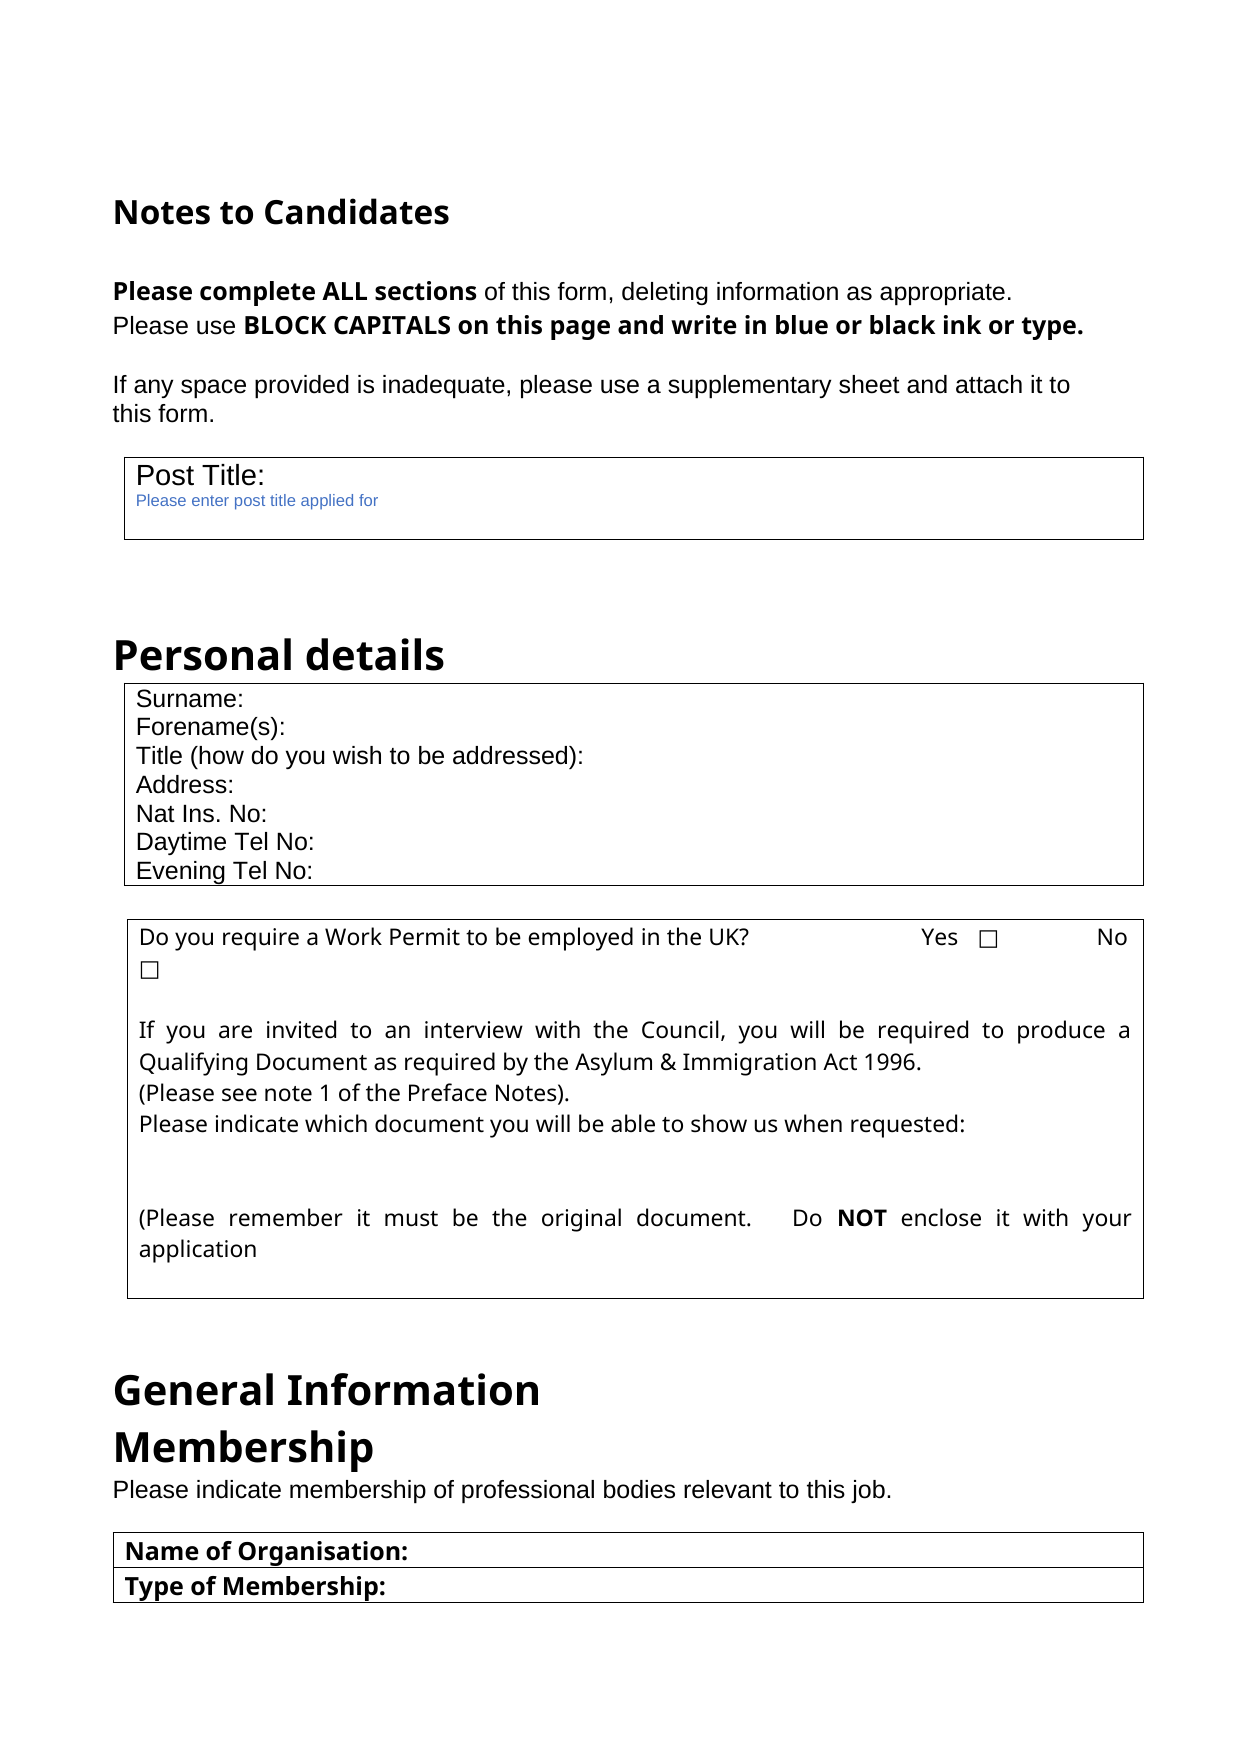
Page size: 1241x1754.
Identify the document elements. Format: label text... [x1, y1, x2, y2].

table_header Surname: Forename(s): Title (how do you wish to be addressed): Address: Nat Ins. No: Daytime Tel No: Evening Tel No: [125, 684, 1143, 885]
text Please complete ALL sections of this form, deleting information as appropriate. [112, 273, 1144, 308]
text If any space provided is inadequate, please use a supplementary sheet and attach it to [112, 370, 1144, 399]
table_header Name of Organisation: [114, 1533, 1143, 1567]
text this form. [112, 399, 1144, 428]
text Personal details [112, 626, 1144, 682]
text Notes to Candidates [56, 188, 1144, 234]
text Membership [112, 1418, 1144, 1474]
table_header Post Title: Please enter post title applied for [125, 458, 1143, 539]
text Please use BLOCK CAPITALS on this page and write in blue or black ink or type. [112, 308, 1144, 342]
text General Information [112, 1361, 1144, 1418]
table_cell Type of Membership: [114, 1568, 1143, 1602]
text Please indicate membership of professional bodies relevant to this job. [112, 1474, 1144, 1503]
table_header Do you require a Work Permit to be employed in the ? Yes □ No □ If you are invited to an interview with the Council, you will be required to produce a Qualifying Document as required by the Asylum & Immigration Act 1996. (Please see note 1 of the Preface Notes). Please indicate which document you will be able to show us when requested: (Please remember it must be the original document. Do NOT enclose it with your application [128, 920, 1143, 1298]
